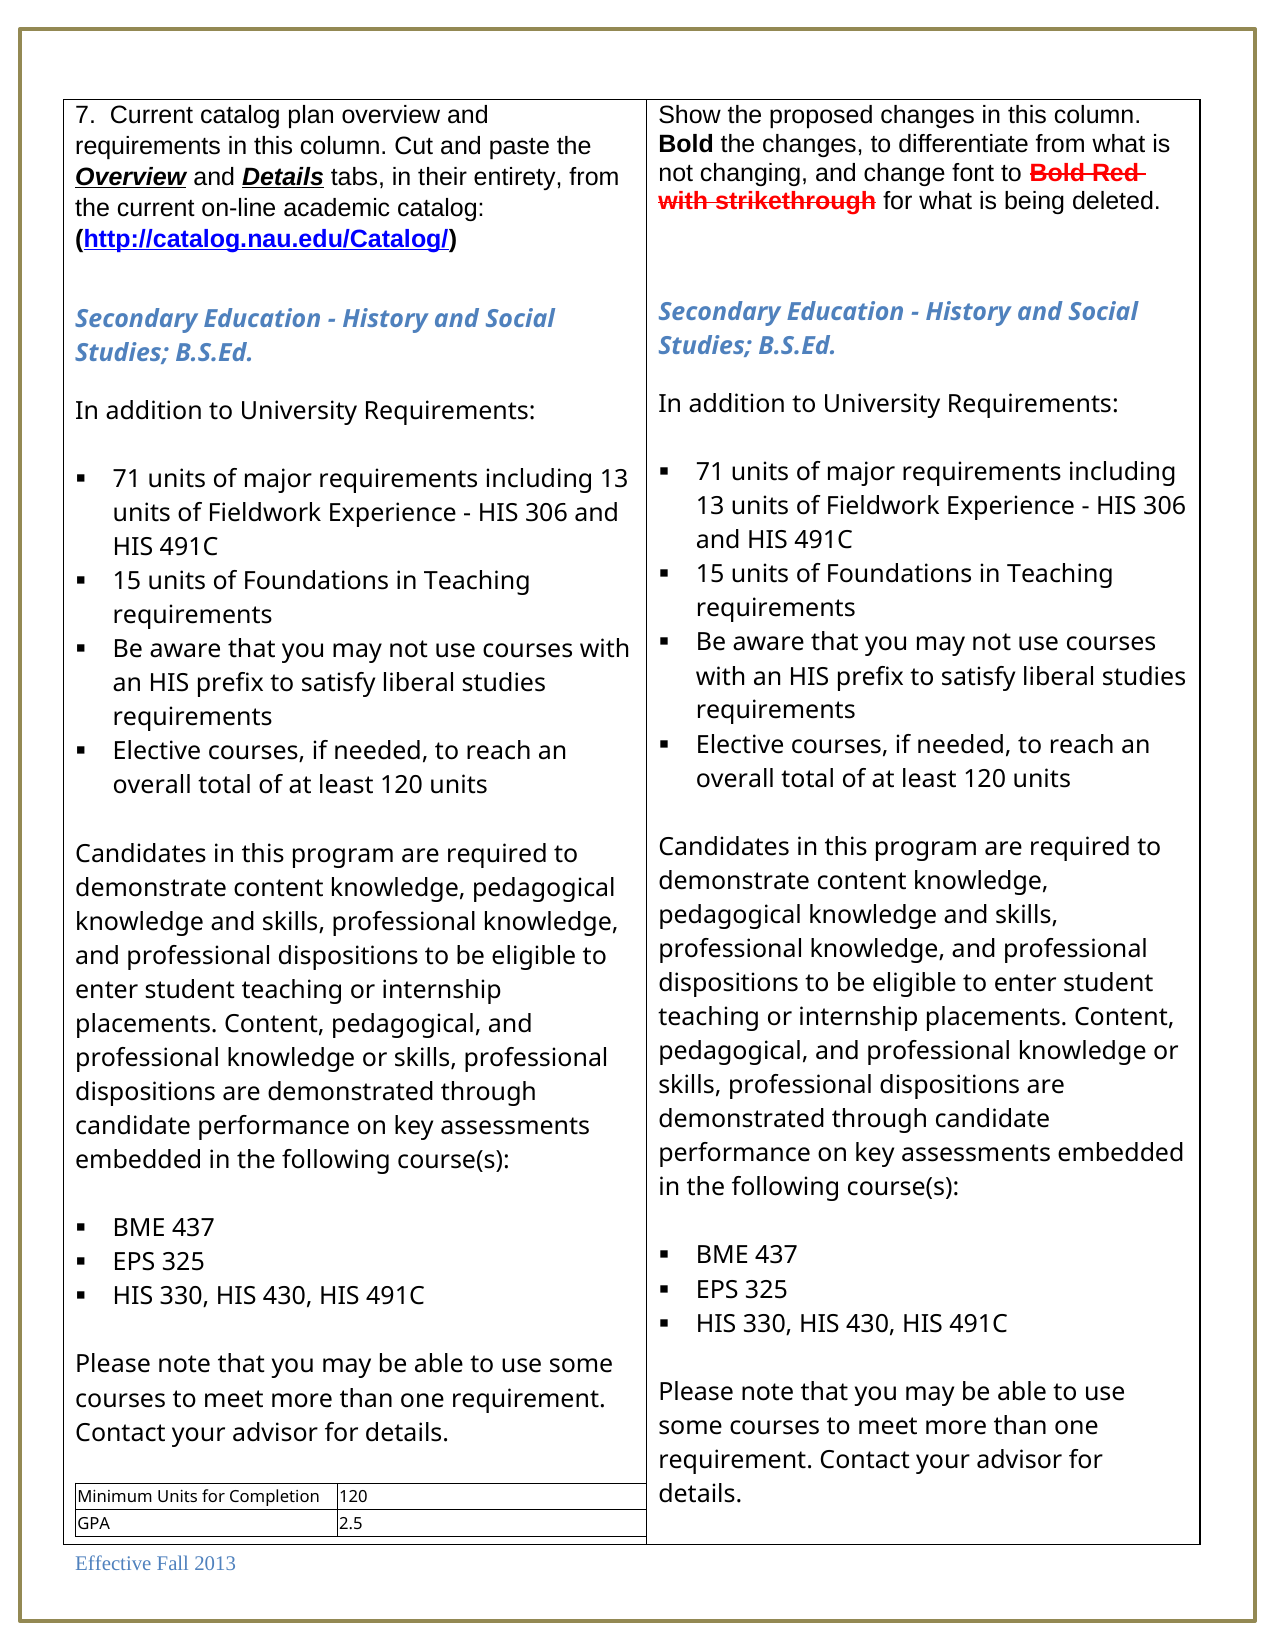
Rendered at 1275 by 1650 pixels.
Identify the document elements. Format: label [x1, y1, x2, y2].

table_header [64, 100, 646, 1544]
table_header [647, 100, 1199, 1544]
